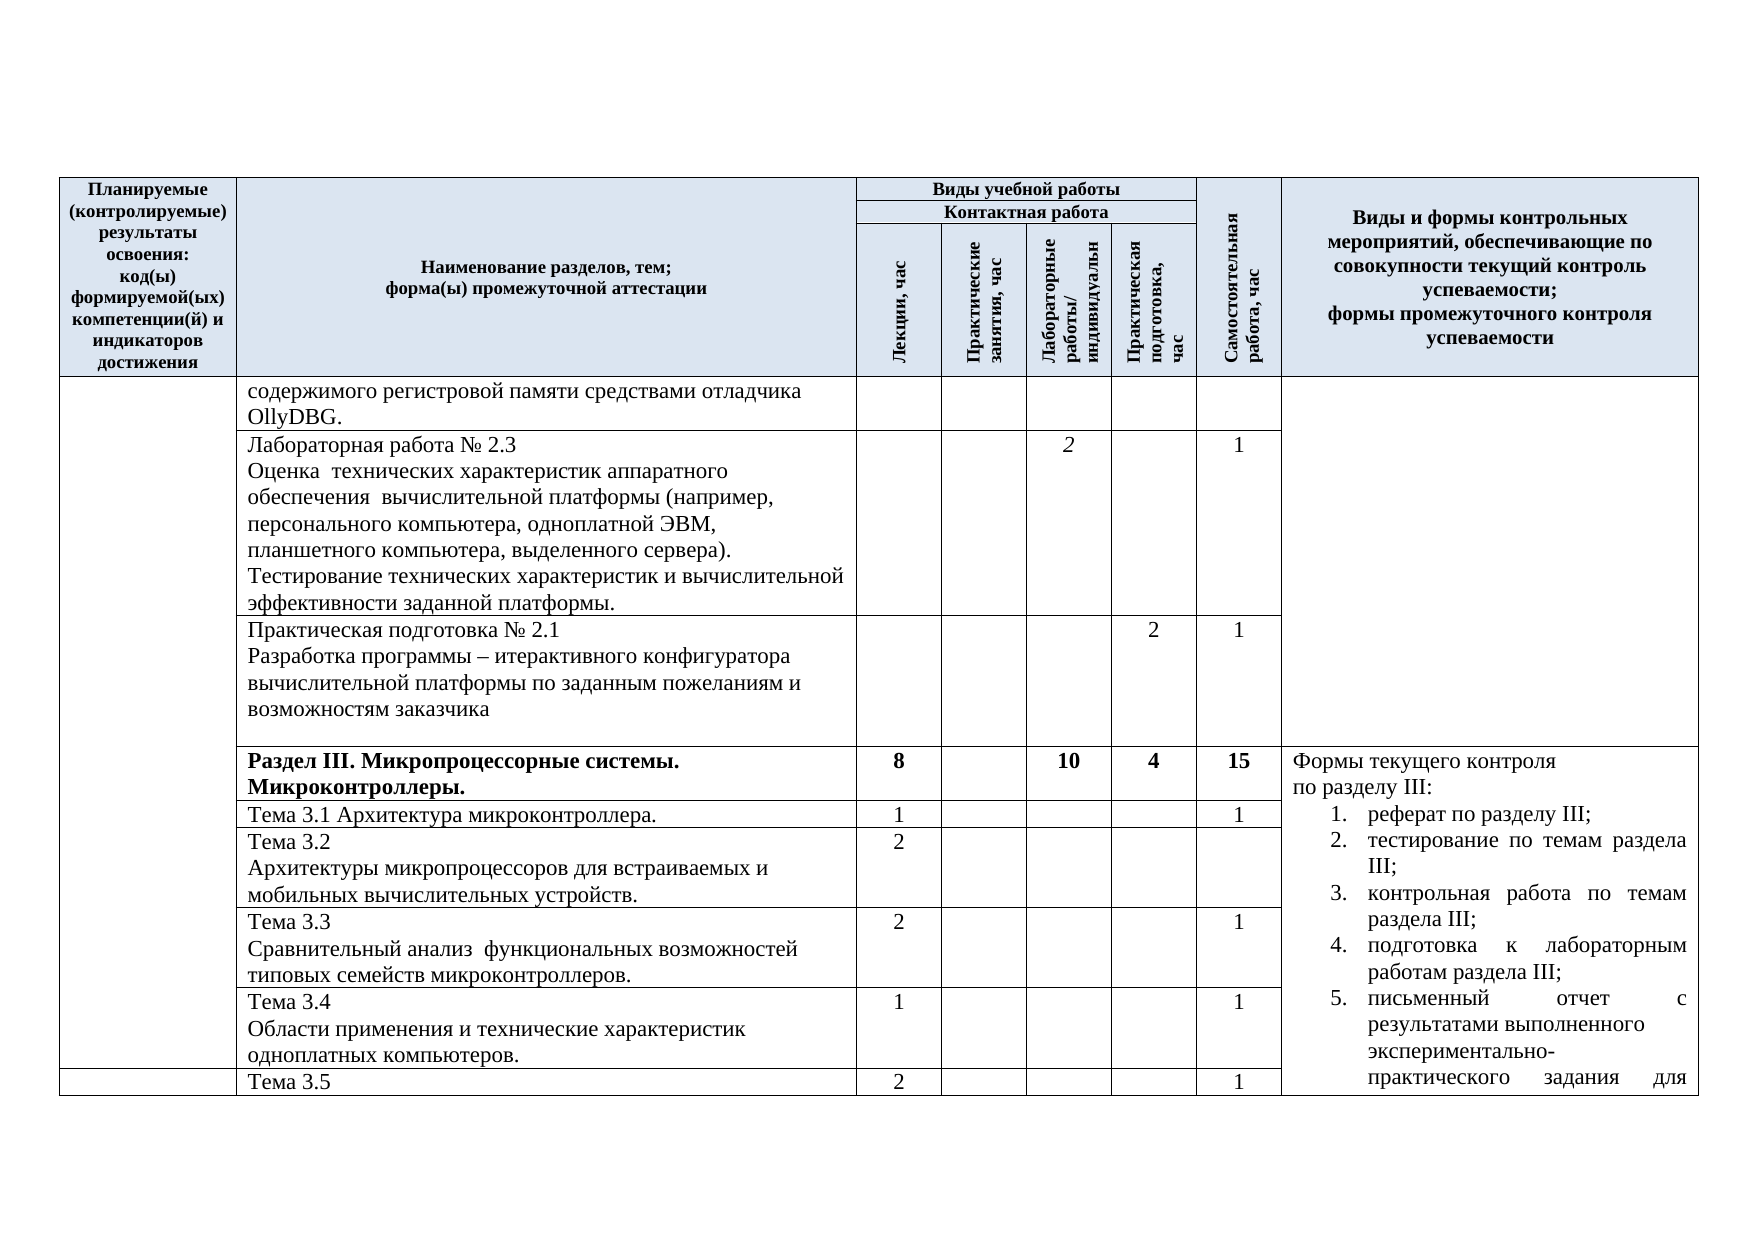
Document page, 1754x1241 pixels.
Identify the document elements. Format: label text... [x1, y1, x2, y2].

table_header Наименование разделов, тем; форма(ы) промежуточной аттестации [237, 178, 856, 376]
table_cell [942, 801, 1026, 827]
table_cell [1112, 431, 1196, 615]
table_cell 2 [857, 908, 941, 987]
table_cell [857, 431, 941, 615]
table_cell Практические занятия, час [942, 224, 1026, 376]
table_cell [1027, 908, 1111, 987]
table_cell Раздел III. Микропроцессорные системы. Микроконтроллеры. [237, 747, 856, 800]
table_header Планируемые (контролируемые) результаты освоения: код(ы) формируемой(ых) компетенции(й) и индикаторов достижения компетенций [60, 178, 236, 376]
table_cell Тема 3.1 Архитектура микроконтроллера. [237, 801, 856, 827]
table_cell [1027, 828, 1111, 907]
table_cell 2 [1027, 377, 1111, 430]
table_cell Контактная работа [857, 201, 1196, 222]
table_cell Лекции, час [857, 224, 941, 376]
table_cell [942, 828, 1026, 907]
table_cell [1112, 801, 1196, 827]
table_cell 1 [1197, 431, 1281, 615]
table_cell 2 [857, 1069, 941, 1095]
table_cell [1112, 988, 1196, 1067]
table_cell Тема 3.4 Области применения и технические характеристик одноплатных компьютеров. [237, 988, 856, 1067]
table_cell 2 [857, 828, 941, 907]
table_cell 4 [1112, 747, 1196, 800]
table_cell [942, 1069, 1026, 1095]
table_cell 1 [1197, 801, 1281, 827]
table_cell [1027, 1069, 1111, 1095]
table_cell [942, 431, 1026, 615]
table_cell 1 [1197, 988, 1281, 1067]
table_cell 2 [1027, 431, 1111, 615]
table_cell [857, 616, 941, 746]
table_cell 1 [857, 801, 941, 827]
table_cell 2 [1112, 616, 1196, 746]
table_cell [60, 1069, 236, 1095]
table_header Виды учебной работы [857, 178, 1196, 200]
table_header Самостоятельная работа, час [1197, 178, 1281, 376]
table_cell Тема 3.3 Сравнительный анализ функциональных возможностей типовых семейств микроконтроллеров. [237, 908, 856, 987]
table_cell Тема 3.5 Технология проектирования микропроцессорных систем на основе ПЛИС с архитектурой FPGA. [237, 1069, 856, 1095]
table_cell Лабораторные работы/ индивидуальные занятия, час [1027, 224, 1111, 376]
table_cell [1112, 828, 1196, 907]
table_cell Лабораторная работа № 2.2 Работа с регистровой памятью и стеком. Контроль содержимого регистровой памяти средствами отладчика OllyDBG. [237, 377, 856, 430]
table_cell 1 [1197, 908, 1281, 987]
table_cell 10 [1027, 747, 1111, 800]
table_cell [1112, 908, 1196, 987]
table_cell [1112, 1069, 1196, 1095]
table_cell [942, 747, 1026, 800]
table_cell [1027, 616, 1111, 746]
table_cell Лабораторная работа № 2.3 Оценка технических характеристик аппаратного обеспечения вычислительной платформы (например, персонального компьютера, одноплатной ЭВМ, планшетного компьютера, выделенного сервера). Тестирование технических характеристик и вычислительной эффективности заданной платформы. [237, 431, 856, 615]
table_cell 1 [1197, 616, 1281, 746]
table_cell [942, 908, 1026, 987]
table_cell 1 [1197, 1069, 1281, 1095]
table_cell [942, 988, 1026, 1067]
table_cell [1112, 377, 1196, 430]
table_cell [1027, 988, 1111, 1067]
table_cell [942, 616, 1026, 746]
table_cell [942, 377, 1026, 430]
table_header Виды и формы контрольных мероприятий, обеспечивающие по совокупности текущий контроль успеваемости; формы промежуточного контроля успеваемости [1282, 178, 1698, 376]
table_cell [1197, 828, 1281, 907]
table_cell 8 [857, 747, 941, 800]
table_cell [857, 377, 941, 430]
table_cell 1 [857, 988, 941, 1067]
table_cell [1027, 801, 1111, 827]
table_cell 15 [1197, 747, 1281, 800]
table_cell Формы текущего контроля по разделу III: реферат по разделу III; тестирование по темам раздела III; контрольная работа по темам раздела III; подготовка к лабораторным работам раздела III; письменный отчет с результатами выполненного экспериментально-практического задания для самостоятельной работы по темам раздела III; устное собеседование по результатам выполненной самостоятельной работы по темам раздела III; метод проектов по темам раздела III; подготовка к экзамену по темам раздела III. [1282, 747, 1698, 1095]
table_cell Практическая подготовка, час [1112, 224, 1196, 376]
table_cell Практическая подготовка № 2.1 Разработка программы – итерактивного конфигуратора вычислительной платформы по заданным пожеланиям и возможностям заказчика [237, 616, 856, 746]
table_cell Тема 3.2 Архитектуры микропроцессоров для встраиваемых и мобильных вычислительных устройств. [237, 828, 856, 907]
table_cell 1 [1197, 377, 1281, 430]
